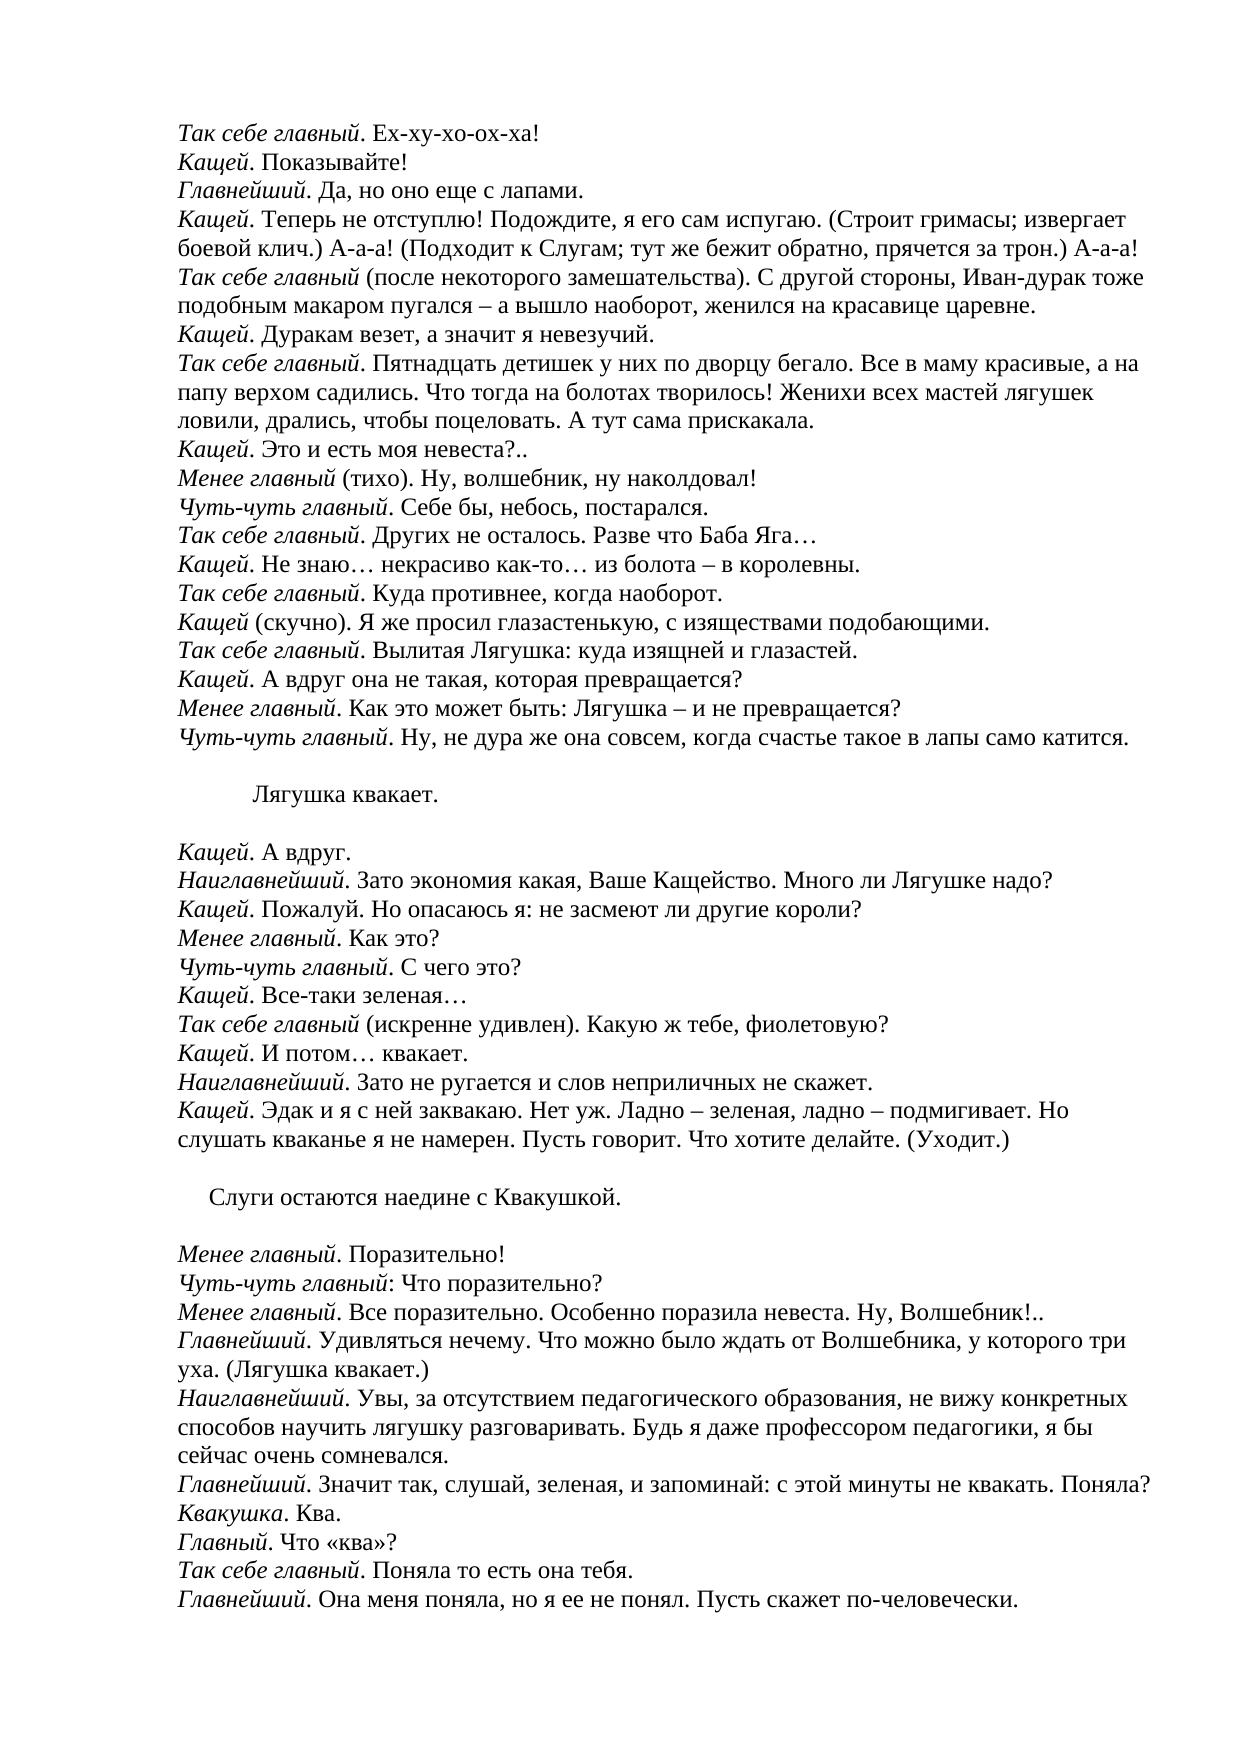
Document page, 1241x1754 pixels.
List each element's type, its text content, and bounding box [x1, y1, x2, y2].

text Кащей. Не знаю… некрасиво как-то… из болота – в королевны. [177, 549, 1152, 578]
text Менее главный. Как это может быть: Лягушка – и не превращается? [177, 693, 1152, 722]
text Квакушка. Ква. [177, 1498, 1152, 1527]
text Главнейший. Удивляться нечему. Что можно было ждать от Волшебника, у которого три уха. (Лягушка квакает.) [177, 1326, 1152, 1383]
text Менее главный. Поразительно! [177, 1239, 1152, 1268]
text Так себе главный. Поняла то есть она тебя. [177, 1556, 1152, 1584]
text Чуть-чуть главный. Ну, не дура же она совсем, когда счастье такое в лапы само катится. [177, 722, 1152, 751]
text Главнейший. Она меня поняла, но я ее не понял. Пусть скажет по-человечески. [177, 1584, 1152, 1613]
text Кащей. Дуракам везет, а значит я невезучий. [177, 319, 1152, 348]
text Кащей. И потом… квакает. [177, 1038, 1152, 1067]
text Так себе главный. Куда противнее, когда наоборот. [177, 578, 1152, 607]
text Кащей. Показывайте! [177, 147, 1152, 176]
text Главнейший. Значит так, слушай, зеленая, и запоминай: с этой минуты не квакать. Поняла? [177, 1469, 1152, 1498]
text Так себе главный. Ех-ху-хо-ох-ха! [177, 118, 1152, 147]
text Менее главный. Все поразительно. Особенно поразила невеста. Ну, Волшебник!.. [177, 1297, 1152, 1326]
text Чуть-чуть главный: Что поразительно? [177, 1268, 1152, 1297]
text Так себе главный. Вылитая Лягушка: куда изящней и глазастей. [177, 636, 1152, 664]
text Кащей. Пожалуй. Но опасаюсь я: не засмеют ли другие короли? [177, 894, 1152, 923]
text Менее главный. Как это? [177, 923, 1152, 952]
text Так себе главный. Других не осталось. Разве что Баба Яга… [177, 521, 1152, 549]
text Менее главный (тихо). Ну, волшебник, ну наколдовал! [177, 463, 1152, 492]
text Так себе главный (после некоторого замешательства). С другой стороны, Иван-дурак тоже подобным макаром пугался – а вышло наоборот, женился на красавице царевне. [177, 262, 1152, 319]
text Наиглавнейший. Зато экономия какая, Ваше Кащейство. Много ли Лягушке надо? [177, 866, 1152, 894]
text Кащей. А вдруг она не такая, которая превращается? [177, 664, 1152, 693]
text Чуть-чуть главный. Себе бы, небось, постарался. [177, 492, 1152, 521]
text Главнейший. Да, но оно еще с лапами. [177, 176, 1152, 204]
text Чуть-чуть главный. С чего это? [177, 952, 1152, 981]
text Наиглавнейший. Увы, за отсутствием педагогического образования, не вижу конкретных способов научить лягушку разговаривать. Будь я даже профессором педагогики, я бы сейчас очень сомневался. [177, 1383, 1152, 1469]
text Кащей (скучно). Я же просил глазастенькую, с изяществами подобающими. [177, 607, 1152, 636]
text Наиглавнейший. Зато не ругается и слов неприличных не скажет. [177, 1067, 1152, 1096]
text Кащей. Все-таки зеленая… [177, 981, 1152, 1009]
text Кащей. Эдак и я с ней заквакаю. Нет уж. Ладно – зеленая, ладно – подмигивает. Но слушать кваканье я не намерен. Пусть говорит. Что хотите делайте. (Уходит.) [177, 1096, 1152, 1153]
text Главный. Что «ква»? [177, 1527, 1152, 1556]
text Кащей. Это и есть моя невеста?.. [177, 434, 1152, 463]
text Кащей. А вдруг. [177, 837, 1152, 866]
text Лягушка квакает. [177, 779, 1152, 808]
text Кащей. Теперь не отступлю! Подождите, я его сам испугаю. (Строит гримасы; извергает боевой клич.) А-а-а! (Подходит к Слугам; тут же бежит обратно, прячется за трон.) А-а-а! [177, 204, 1152, 262]
text Слуги остаются наедине с Квакушкой. [177, 1182, 1152, 1211]
text Так себе главный (искренне удивлен). Какую ж тебе, фиолетовую? [177, 1009, 1152, 1038]
text Так себе главный. Пятнадцать детишек у них по дворцу бегало. Все в маму красивые, а на папу верхом садились. Что тогда на болотах творилось! Женихи всех мастей лягушек ловили, дрались, чтобы поцеловать. А тут сама прискакала. [177, 348, 1152, 434]
